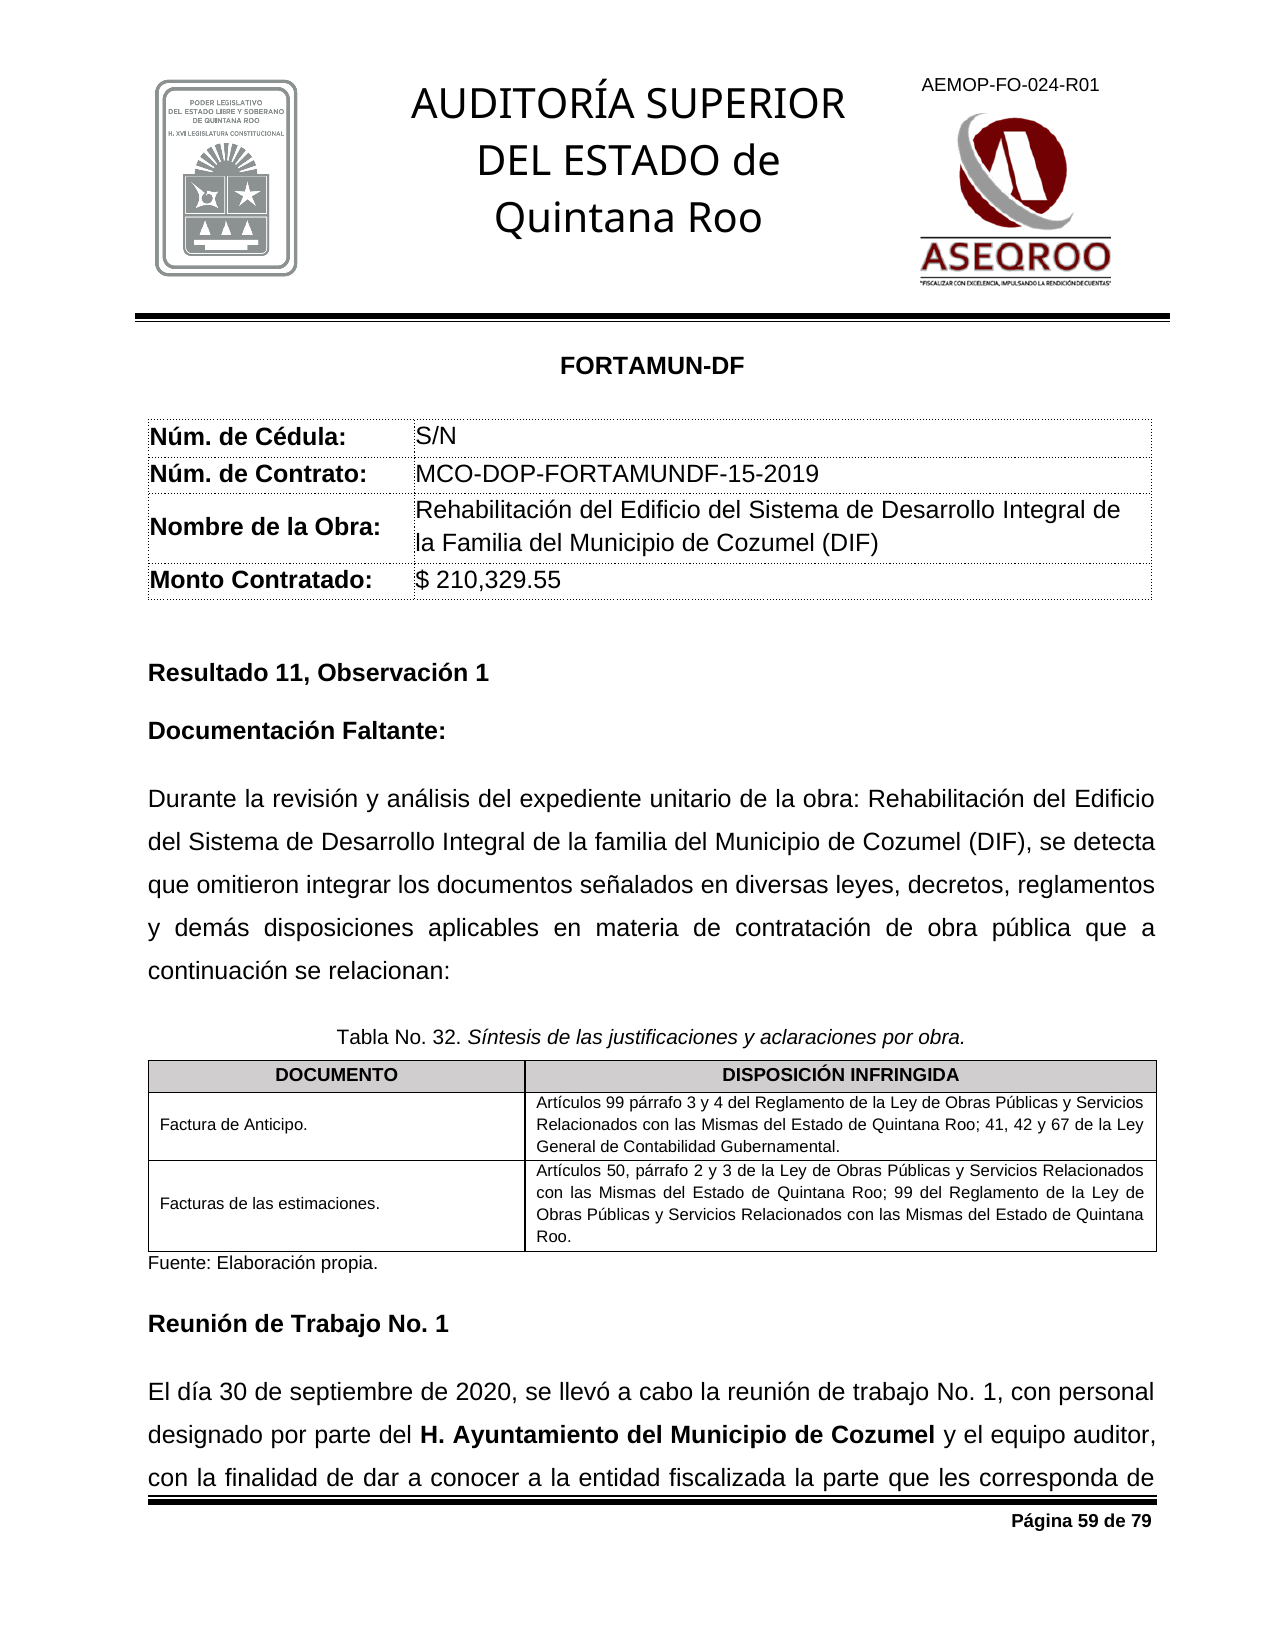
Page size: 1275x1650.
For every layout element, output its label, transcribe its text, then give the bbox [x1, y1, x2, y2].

table_header DOCUMENTO [149, 1061, 524, 1092]
text Durante la revisión y análisis del expediente unitario de la obra: Rehabilitación del Edificio del Sistema de Desarrollo Integral de la familia del Municipio de Cozumel (DIF), se detecta que omitieron integrar los documentos señalados en diversas leyes, decretos, reglamentos y demás disposiciones aplicables en materia de contratación de obra pública que a continuación se relacionan: [148, 784, 1157, 985]
text Tabla No. 32. Síntesis de las justificaciones y aclaraciones por obra. [148, 1024, 1157, 1048]
table_cell Factura de Anticipo. [149, 1093, 524, 1160]
text Documentación Faltante: [148, 716, 1157, 744]
table_cell Núm. de Contrato: [148, 457, 414, 493]
picture [920, 113, 1111, 286]
table_cell Facturas de las estimaciones. [149, 1161, 524, 1251]
table_cell Artículos 50, párrafo 2 y 3 de la Ley de Obras Públicas y Servicios Relacionados con las Mismas del Estado de Quintana Roo; 99 del Reglamento de la Ley de Obras Públicas y Servicios Relacionados con las Mismas del Estado de Quintana Roo. [526, 1161, 1156, 1251]
table_header S/N [414, 419, 1152, 457]
picture [153, 76, 299, 278]
table_cell Rehabilitación del Edificio del Sistema de Desarrollo Integral de la Familia del Municipio de Cozumel (DIF) [414, 493, 1152, 562]
table_header Núm. de Cédula: [148, 419, 414, 457]
text Resultado 11, Observación 1 [148, 658, 1157, 686]
table_cell MCO-DOP-FORTAMUNDF-15-2019 [414, 457, 1152, 493]
table_cell Artículos 99 párrafo 3 y 4 del Reglamento de la Ley de Obras Públicas y Servicios Relacionados con las Mismas del Estado de Quintana Roo; 41, 42 y 67 de la Ley General de Contabilidad Gubernamental. [526, 1093, 1156, 1160]
text Reunión de Trabajo No. 1 [148, 1309, 1157, 1338]
text Fuente: Elaboración propia. [148, 1252, 1157, 1273]
table_header DISPOSICIÓN INFRINGIDA [526, 1061, 1156, 1092]
table_cell Monto Contratado: [148, 563, 414, 599]
table_cell Nombre de la Obra: [148, 493, 414, 562]
table_cell $ 210,329.55 [414, 563, 1152, 599]
text FORTAMUN-DF [148, 351, 1157, 380]
